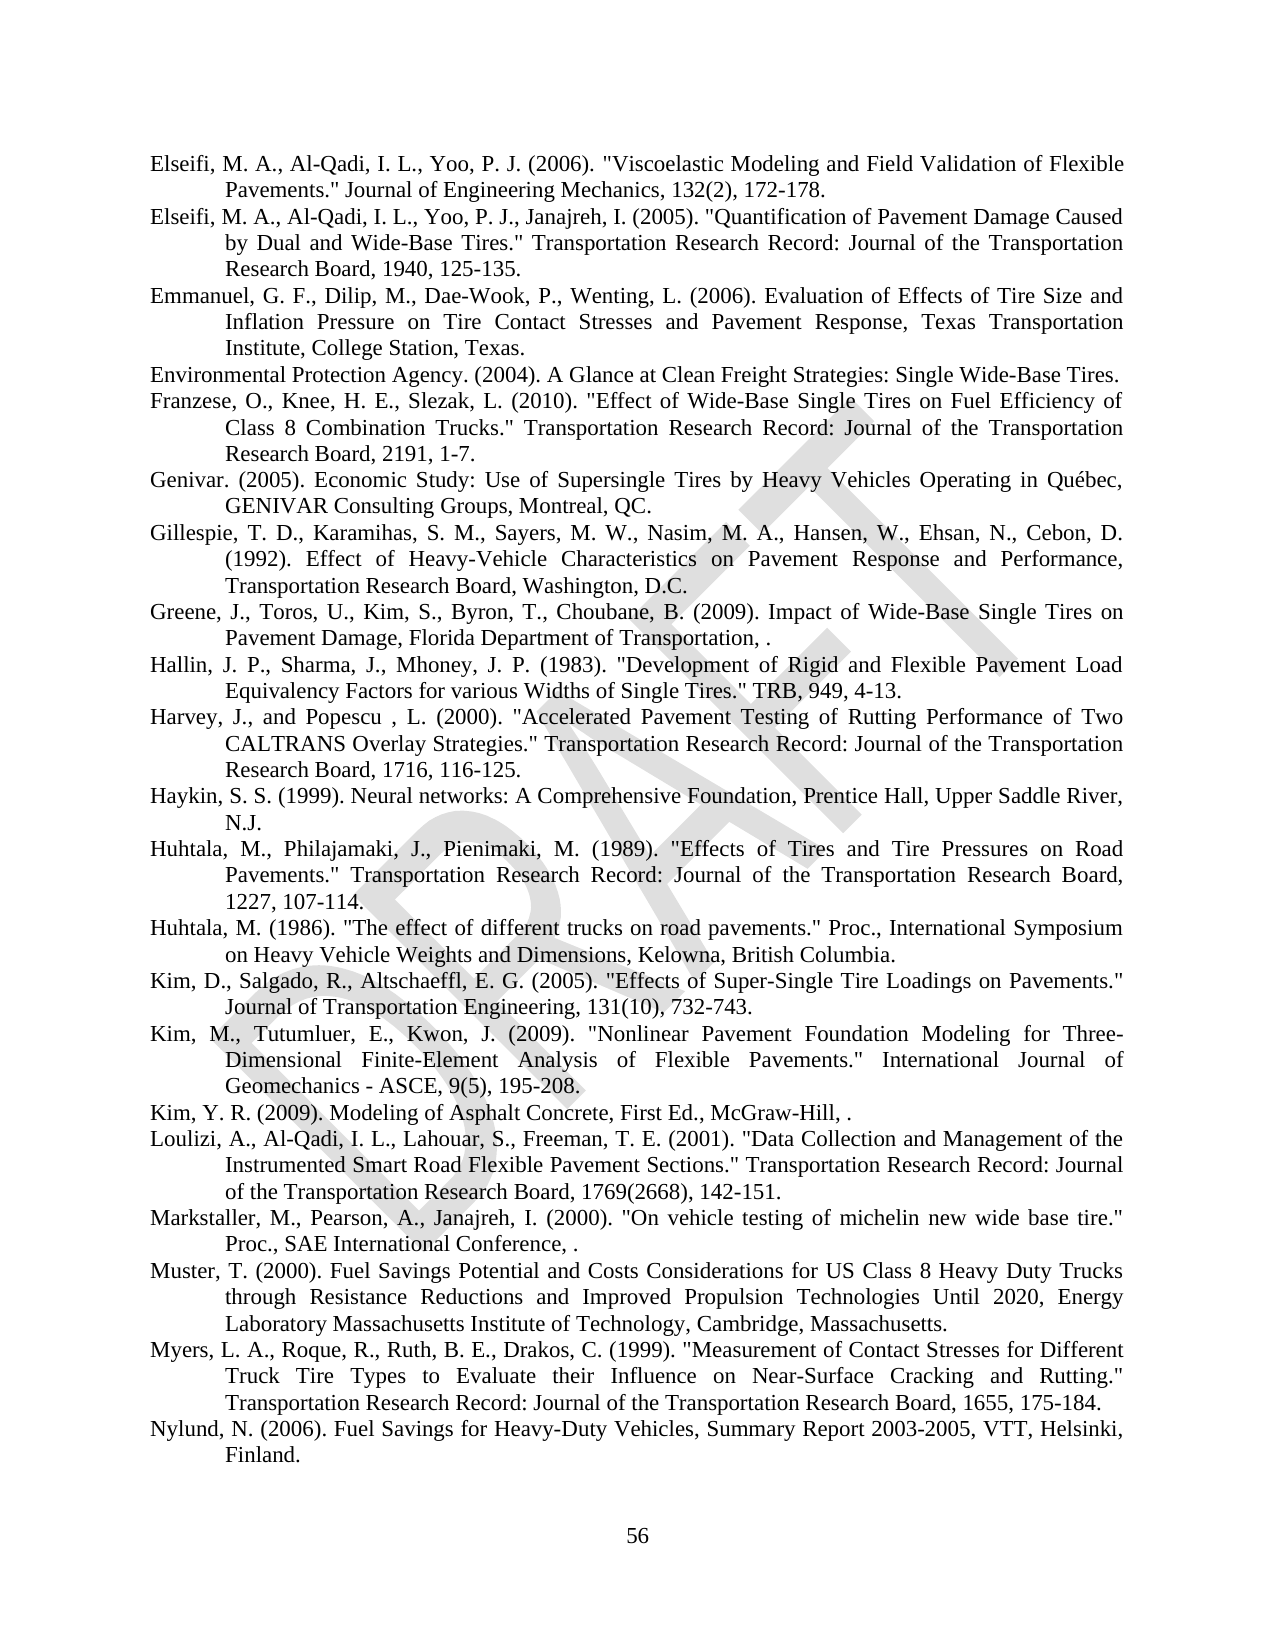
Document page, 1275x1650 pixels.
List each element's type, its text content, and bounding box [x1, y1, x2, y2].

text Gillespie, T. D., Karamihas, S. M., Sayers, M. W., Nasim, M. A., Hansen, W., Ehsan, N., Cebon, D. (1992). Effect of Heavy-Vehicle Characteristics on Pavement Response and Performance, Transportation Research Board, Washington, D.C. [150, 519, 1125, 598]
text Harvey, J., and Popescu , L. (2000). "Accelerated Pavement Testing of Rutting Performance of Two CALTRANS Overlay Strategies." Transportation Research Record: Journal of the Transportation Research Board, 1716, 116-125. [150, 703, 1125, 782]
text Markstaller, M., Pearson, A., Janajreh, I. (2000). "On vehicle testing of michelin new wide base tire." Proc., SAE International Conference, . [150, 1204, 1125, 1257]
text Loulizi, A., Al-Qadi, I. L., Lahouar, S., Freeman, T. E. (2001). "Data Collection and Management of the Instrumented Smart Road Flexible Pavement Sections." Transportation Research Record: Journal of the Transportation Research Board, 1769(2668), 142-151. [150, 1125, 1125, 1204]
text Myers, L. A., Roque, R., Ruth, B. E., Drakos, C. (1999). "Measurement of Contact Stresses for Different Truck Tire Types to Evaluate their Influence on Near-Surface Cracking and Rutting." Transportation Research Record: Journal of the Transportation Research Board, 1655, 175-184. [150, 1336, 1125, 1415]
text Hallin, J. P., Sharma, J., Mhoney, J. P. (1983). "Development of Rigid and Flexible Pavement Load Equivalency Factors for various Widths of Single Tires." TRB, 949, 4-13. [150, 651, 1125, 703]
text Emmanuel, G. F., Dilip, M., Dae-Wook, P., Wenting, L. (2006). Evaluation of Effects of Tire Size and Inflation Pressure on Tire Contact Stresses and Pavement Response, Texas Transportation Institute, College Station, Texas. [150, 282, 1125, 361]
text Huhtala, M. (1986). "The effect of different trucks on road pavements." Proc., International Symposium on Heavy Vehicle Weights and Dimensions, Kelowna, British Columbia. [150, 914, 1125, 967]
text Muster, T. (2000). Fuel Savings Potential and Costs Considerations for US Class 8 Heavy Duty Trucks through Resistance Reductions and Improved Propulsion Technologies Until 2020, Energy Laboratory Massachusetts Institute of Technology, Cambridge, Massachusetts. [150, 1257, 1125, 1336]
text Huhtala, M., Philajamaki, J., Pienimaki, M. (1989). "Effects of Tires and Tire Pressures on Road Pavements." Transportation Research Record: Journal of the Transportation Research Board, 1227, 107-114. [150, 835, 1125, 914]
text Environmental Protection Agency. (2004). A Glance at Clean Freight Strategies: Single Wide-Base Tires. [150, 361, 1125, 387]
text Greene, J., Toros, U., Kim, S., Byron, T., Choubane, B. (2009). Impact of Wide-Base Single Tires on Pavement Damage, Florida Department of Transportation, . [150, 598, 1125, 651]
text Elseifi, M. A., Al-Qadi, I. L., Yoo, P. J. (2006). "Viscoelastic Modeling and Field Validation of Flexible Pavements." Journal of Engineering Mechanics, 132(2), 172-178. [150, 150, 1125, 203]
text Kim, M., Tutumluer, E., Kwon, J. (2009). "Nonlinear Pavement Foundation Modeling for Three-Dimensional Finite-Element Analysis of Flexible Pavements." International Journal of Geomechanics - ASCE, 9(5), 195-208. [150, 1020, 1125, 1099]
text Elseifi, M. A., Al-Qadi, I. L., Yoo, P. J., Janajreh, I. (2005). "Quantification of Pavement Damage Caused by Dual and Wide-Base Tires." Transportation Research Record: Journal of the Transportation Research Board, 1940, 125-135. [150, 203, 1125, 282]
text Franzese, O., Knee, H. E., Slezak, L. (2010). "Effect of Wide-Base Single Tires on Fuel Efficiency of Class 8 Combination Trucks." Transportation Research Record: Journal of the Transportation Research Board, 2191, 1-7. [150, 387, 1125, 466]
text Kim, Y. R. (2009). Modeling of Asphalt Concrete, First Ed., McGraw-Hill, . [150, 1099, 1125, 1125]
text Haykin, S. S. (1999). Neural networks: A Comprehensive Foundation, Prentice Hall, Upper Saddle River, N.J. [150, 782, 1125, 835]
text Nylund, N. (2006). Fuel Savings for Heavy-Duty Vehicles, Summary Report 2003-2005, VTT, Helsinki, Finland. [150, 1415, 1125, 1468]
text Genivar. (2005). Economic Study: Use of Supersingle Tires by Heavy Vehicles Operating in Québec, GENIVAR Consulting Groups, Montreal, QC. [150, 466, 1125, 519]
text Kim, D., Salgado, R., Altschaeffl, E. G. (2005). "Effects of Super-Single Tire Loadings on Pavements." Journal of Transportation Engineering, 131(10), 732-743. [150, 967, 1125, 1020]
